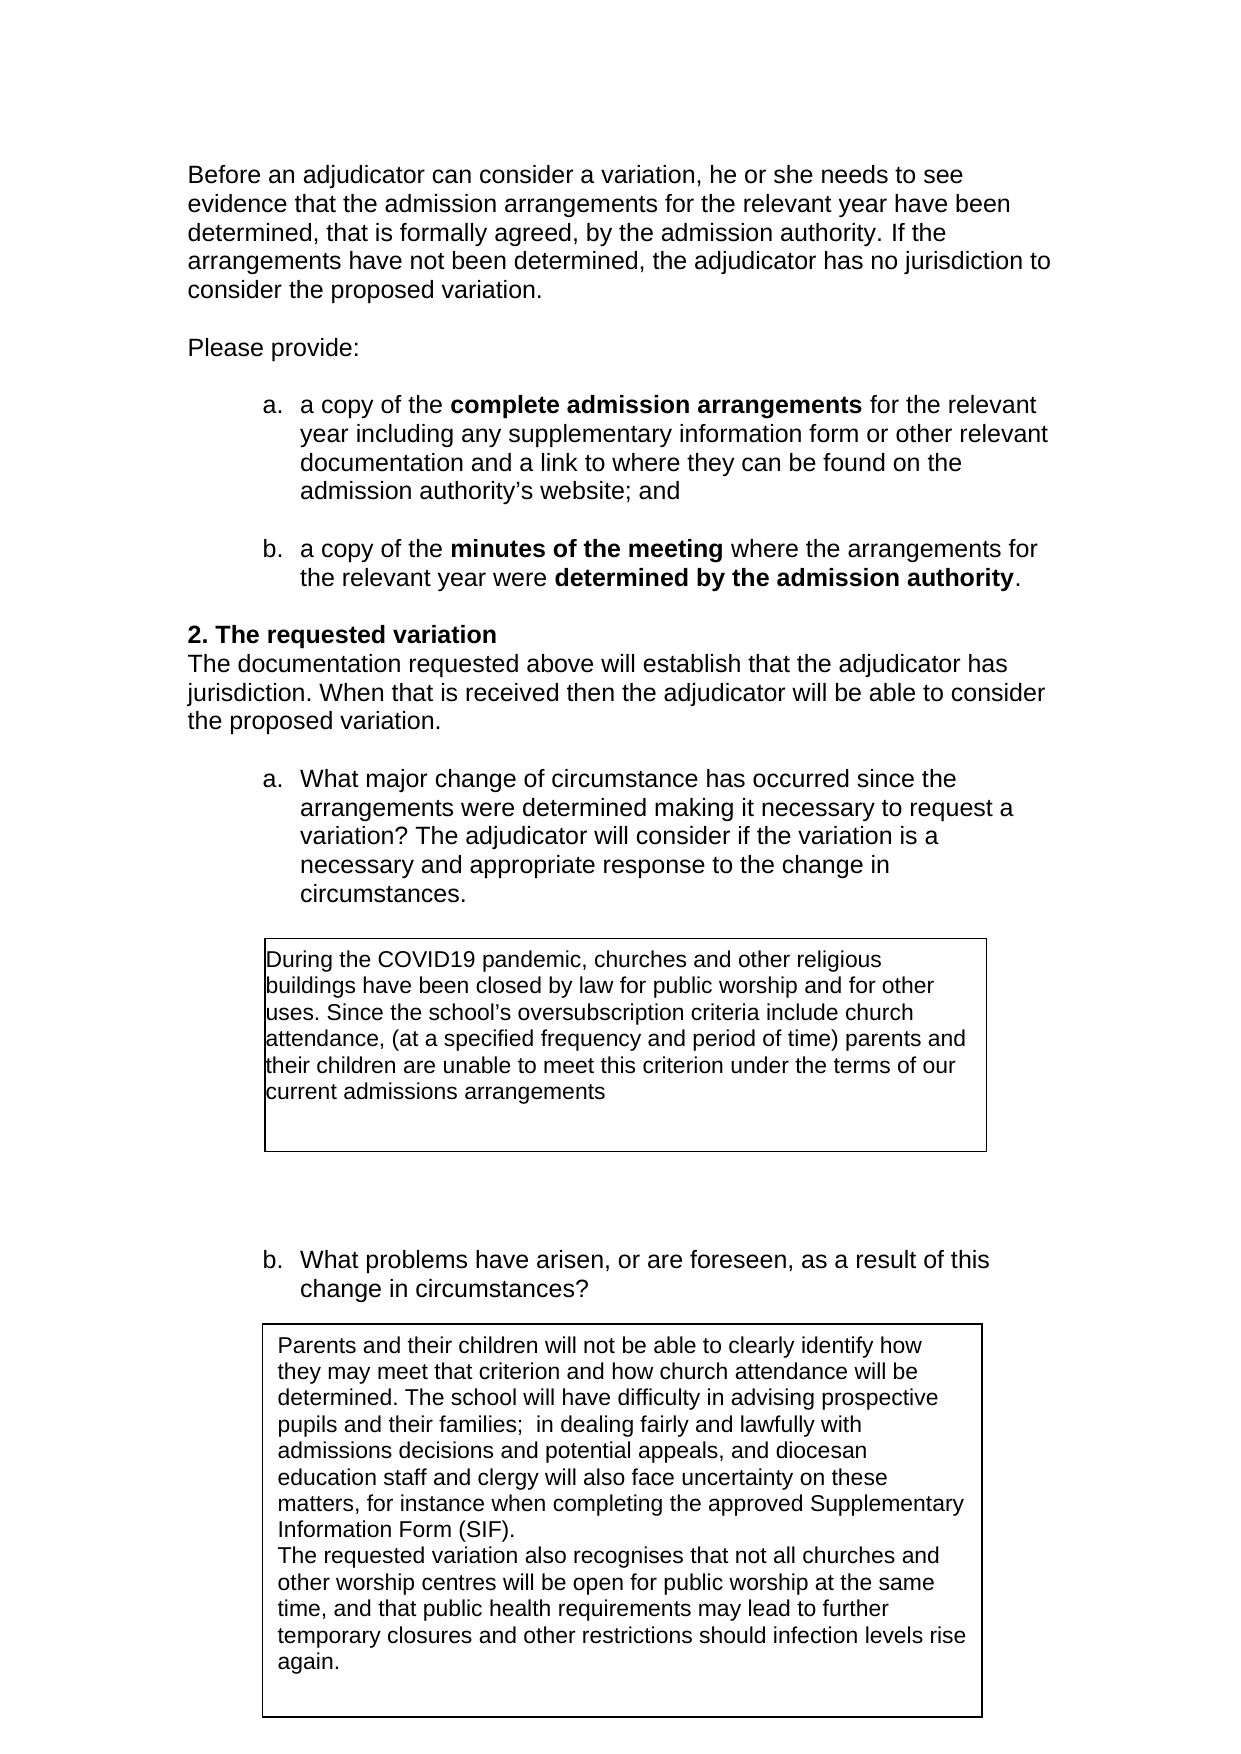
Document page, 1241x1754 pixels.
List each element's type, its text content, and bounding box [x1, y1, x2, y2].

list What problems have arisen, or are foreseen, as a result of this change in circumstances? [262, 1245, 1053, 1303]
list a copy of the minutes of the meeting where the arrangements for the relevant year were determined by the admission authority. [262, 534, 1053, 591]
subtitle 2. The requested variation [187, 620, 1053, 649]
text The documentation requested above will establish that the adjudicator has jurisdiction. When that is received then the adjudicator will be able to consider the proposed variation. [187, 649, 1053, 735]
text Before an adjudicator can consider a variation, he or she needs to see evidence that the admission arrangements for the relevant year have been determined, that is formally agreed, by the admission authority. If the arrangements have not been determined, the adjudicator has no jurisdiction to consider the proposed variation. [187, 160, 1053, 304]
list a copy of the complete admission arrangements for the relevant year including any supplementary information form or other relevant documentation and a link to where they can be found on the admission authority’s website; and [262, 390, 1053, 505]
list What major change of circumstance has occurred since the arrangements were determined making it necessary to request a variation? The adjudicator will consider if the variation is a necessary and appropriate response to the change in circumstances. [262, 764, 1053, 907]
text Please provide: [187, 332, 1053, 361]
